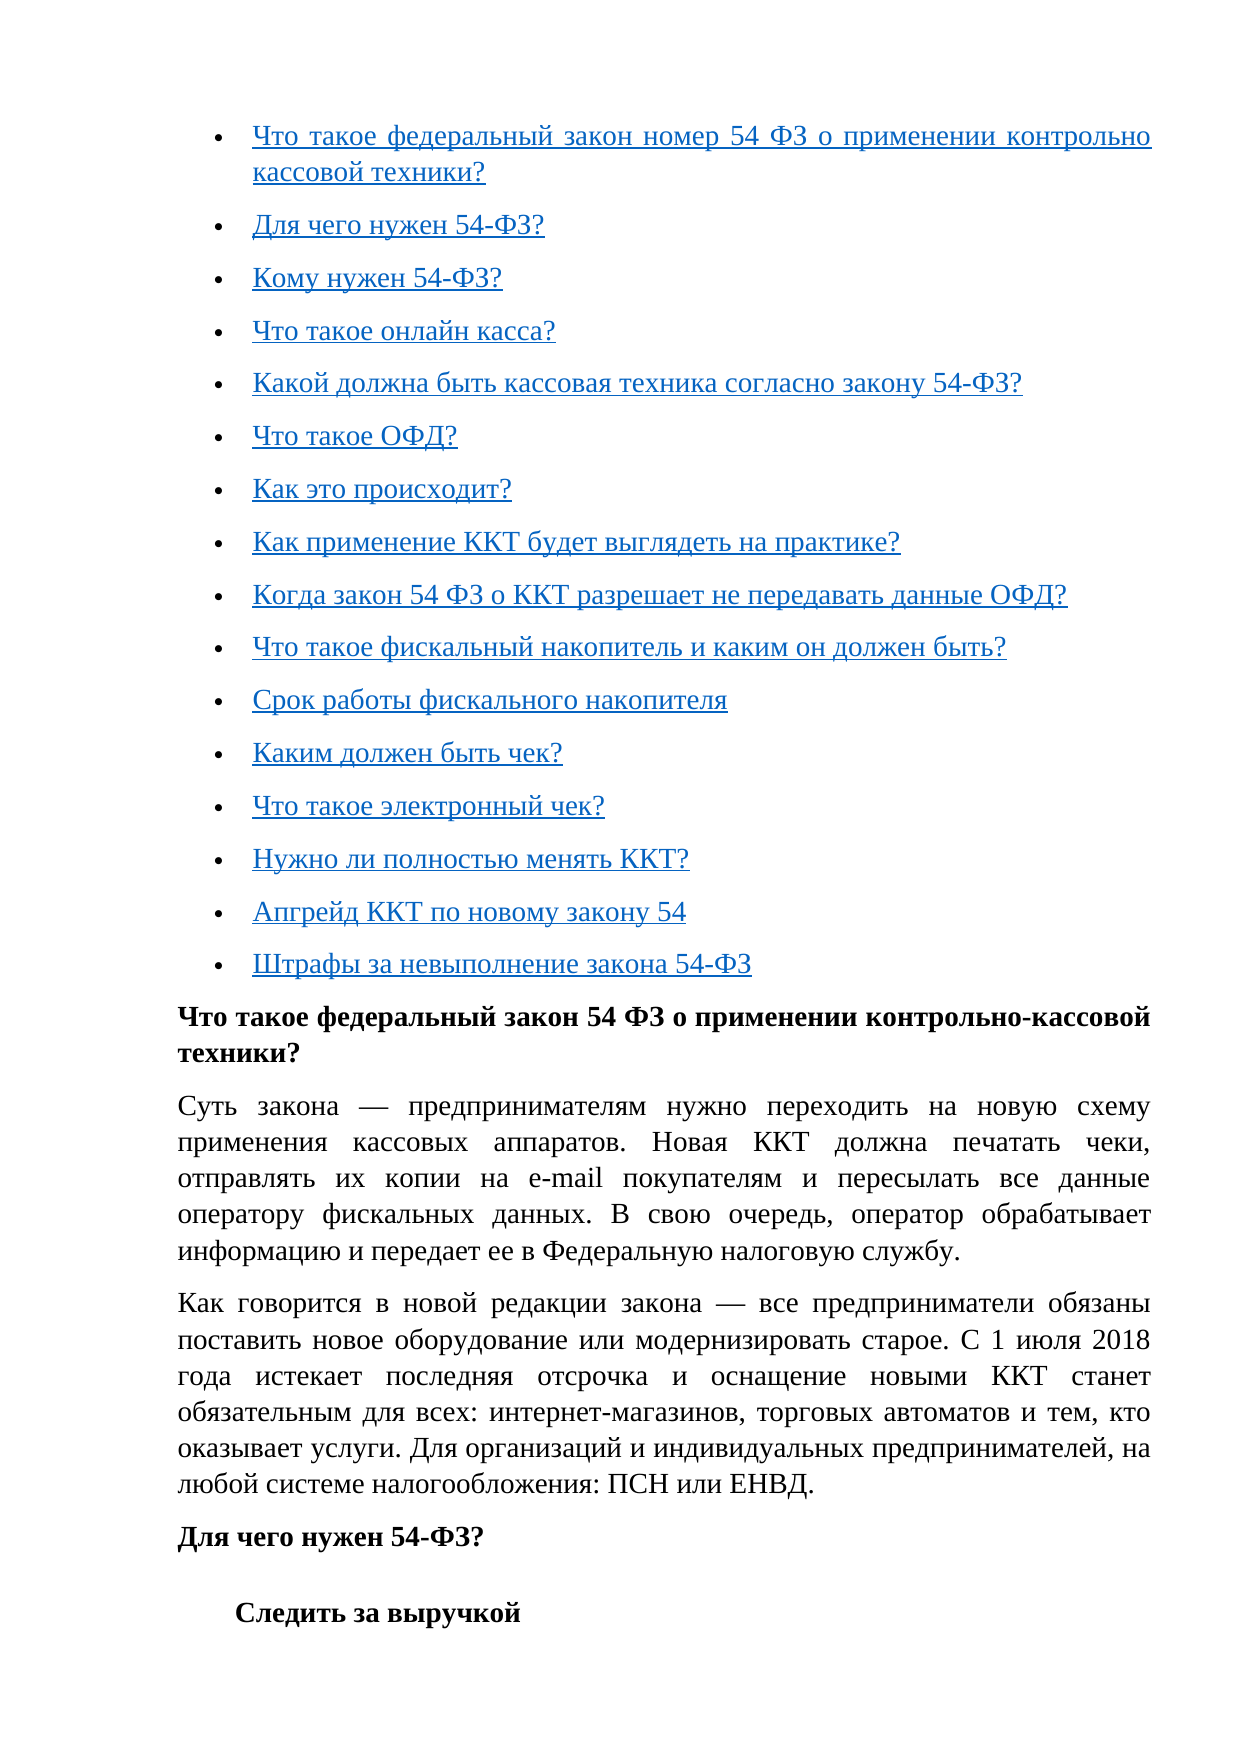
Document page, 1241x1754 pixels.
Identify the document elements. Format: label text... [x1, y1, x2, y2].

list Для чего нужен 54-ФЗ? [215, 207, 1152, 241]
list Нужно ли полностью менять ККТ? [215, 841, 1152, 874]
list Что такое фискальный накопитель и каким он должен быть? [215, 629, 1152, 663]
text Для чего нужен 54-ФЗ? [177, 1519, 1152, 1553]
list Как это происходит? [215, 471, 1152, 505]
text Что такое федеральный закон 54 ФЗ о применении контрольно-кассовой техники? [177, 999, 1152, 1069]
text Следить за выручкой [177, 1572, 1152, 1628]
list Как применение ККТ будет выглядеть на практике? [215, 524, 1152, 557]
text Суть закона — предпринимателям нужно переходить на новую схему применения кассовых аппаратов. Новая ККТ должна печатать чеки, отправлять их копии на e-mail покупателям и пересылать все данные оператору фискальных данных. В свою очередь, оператор обрабатывает информацию и передает ее в Федеральную налоговую службу. [177, 1088, 1152, 1266]
list Срок работы фискального накопителя [215, 682, 1152, 716]
list Апгрейд ККТ по новому закону 54 [215, 894, 1152, 927]
list Какой должна быть кассовая техника согласно закону 54-ФЗ? [215, 366, 1152, 399]
list Каким должен быть чек? [215, 735, 1152, 769]
list Кому нужен 54-ФЗ? [215, 260, 1152, 293]
list Что такое онлайн касса? [215, 313, 1152, 346]
list Штрафы за невыполнение закона 54-ФЗ [215, 946, 1152, 980]
list Что такое федеральный закон номер 54 ФЗ о применении контрольно кассовой техники? [215, 118, 1152, 188]
text Как говорится в новой редакции закона — все предприниматели обязаны поставить новое оборудование или модернизировать старое. С 1 июля 2018 года истекает последняя отсрочка и оснащение новыми ККТ станет обязательным для всех: интернет-магазинов, торговых автоматов и тем, кто оказывает услуги. Для организаций и индивидуальных предпринимателей, на любой системе налогообложения: ПСН или ЕНВД. [177, 1286, 1152, 1500]
list Когда закон 54 ФЗ о ККТ разрешает не передавать данные ОФД? [215, 577, 1152, 610]
list Что такое электронный чек? [215, 788, 1152, 822]
list Что такое ОФД? [215, 418, 1152, 452]
